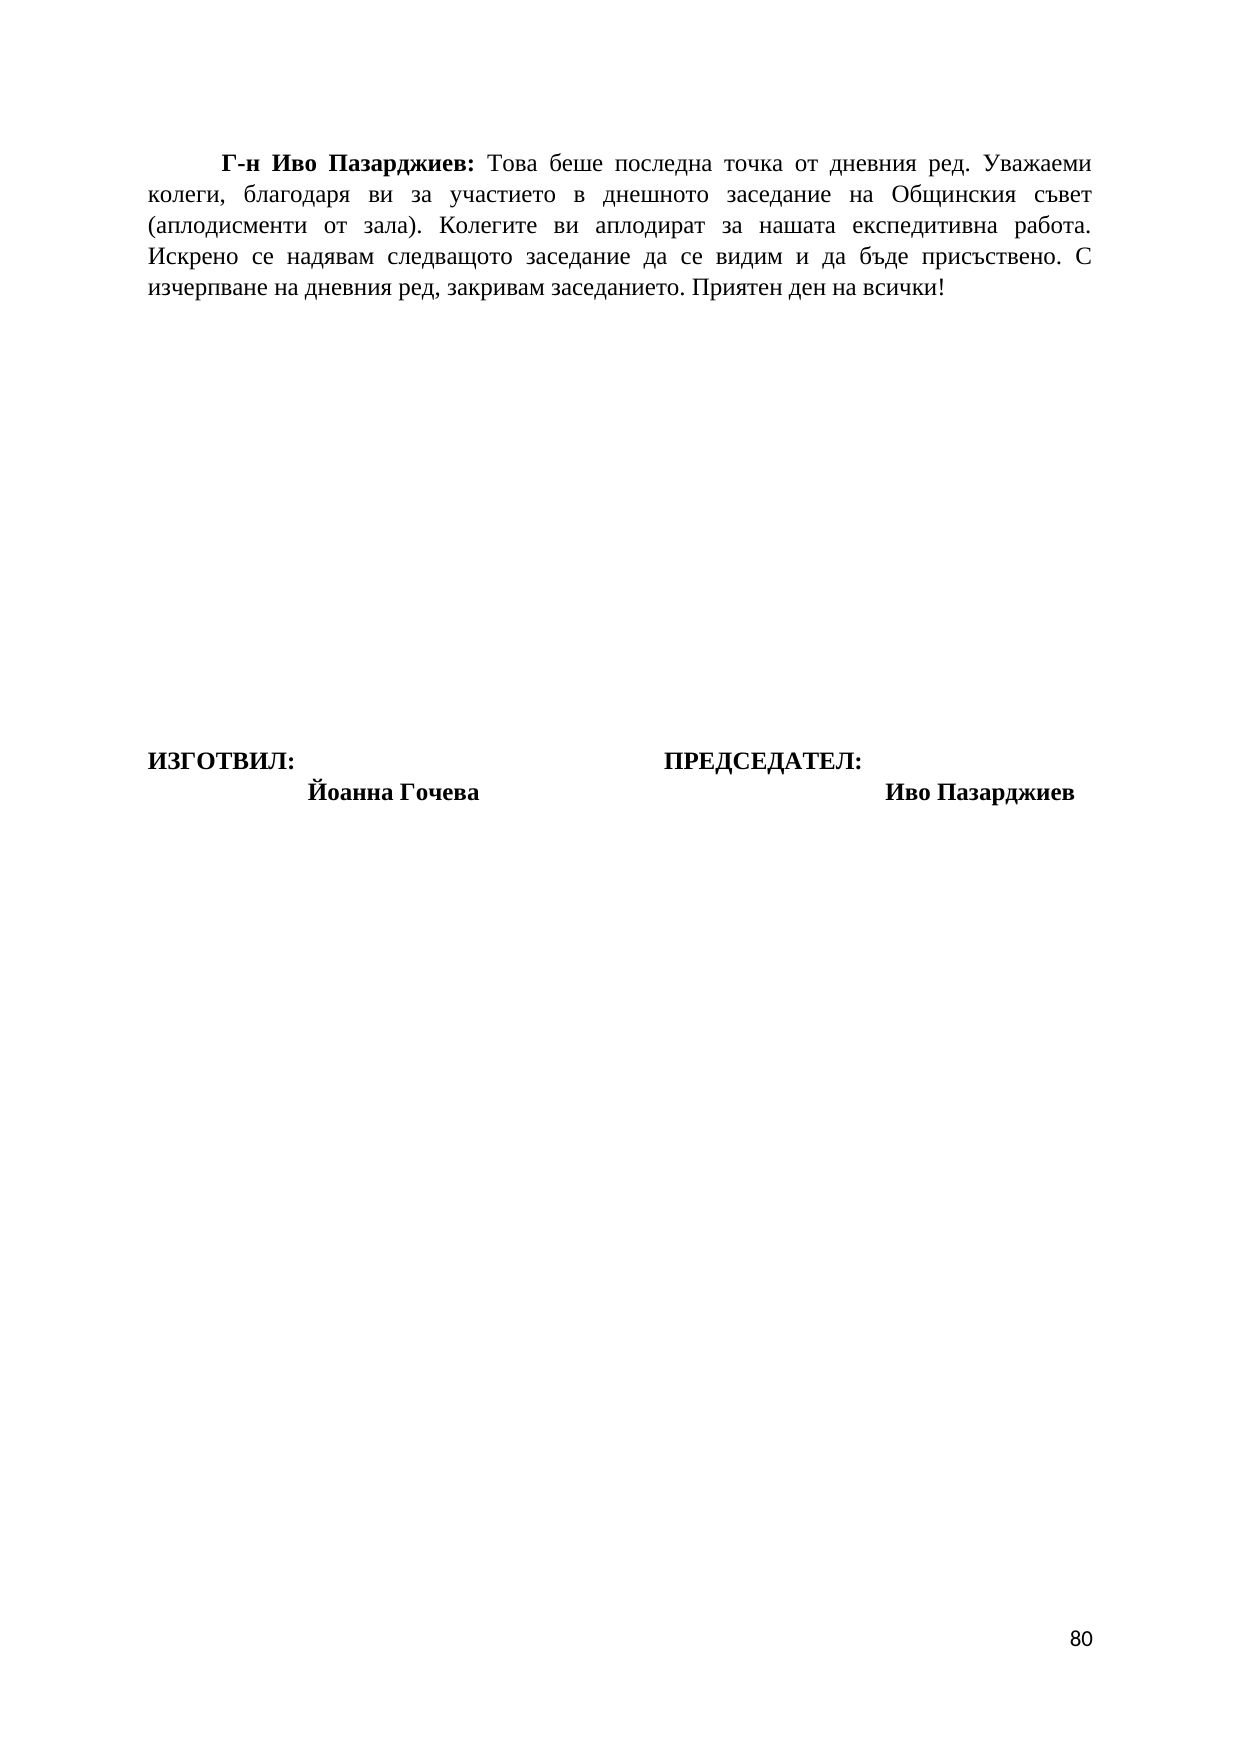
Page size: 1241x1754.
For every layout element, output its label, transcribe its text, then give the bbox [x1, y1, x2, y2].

text ИЗГОТВИЛ: ПРЕДСЕДАТЕЛ: [148, 746, 1093, 774]
text Г-н Иво Пазарджиев: Това беше последна точка от дневния ред. Уважаеми колеги, благодаря ви за участието в днешното заседание на Общинския съвет (аплодисменти от зала). Колегите ви аплодират за нашата експедитивна работа. Искрено се надявам следващото заседание да се видим и да бъде присъствено. С изчерпване на дневния ред, закривам заседанието. Приятен ден на всички! [148, 148, 1093, 301]
text Йоанна Гочева Иво Пазарджиев [148, 777, 1093, 806]
